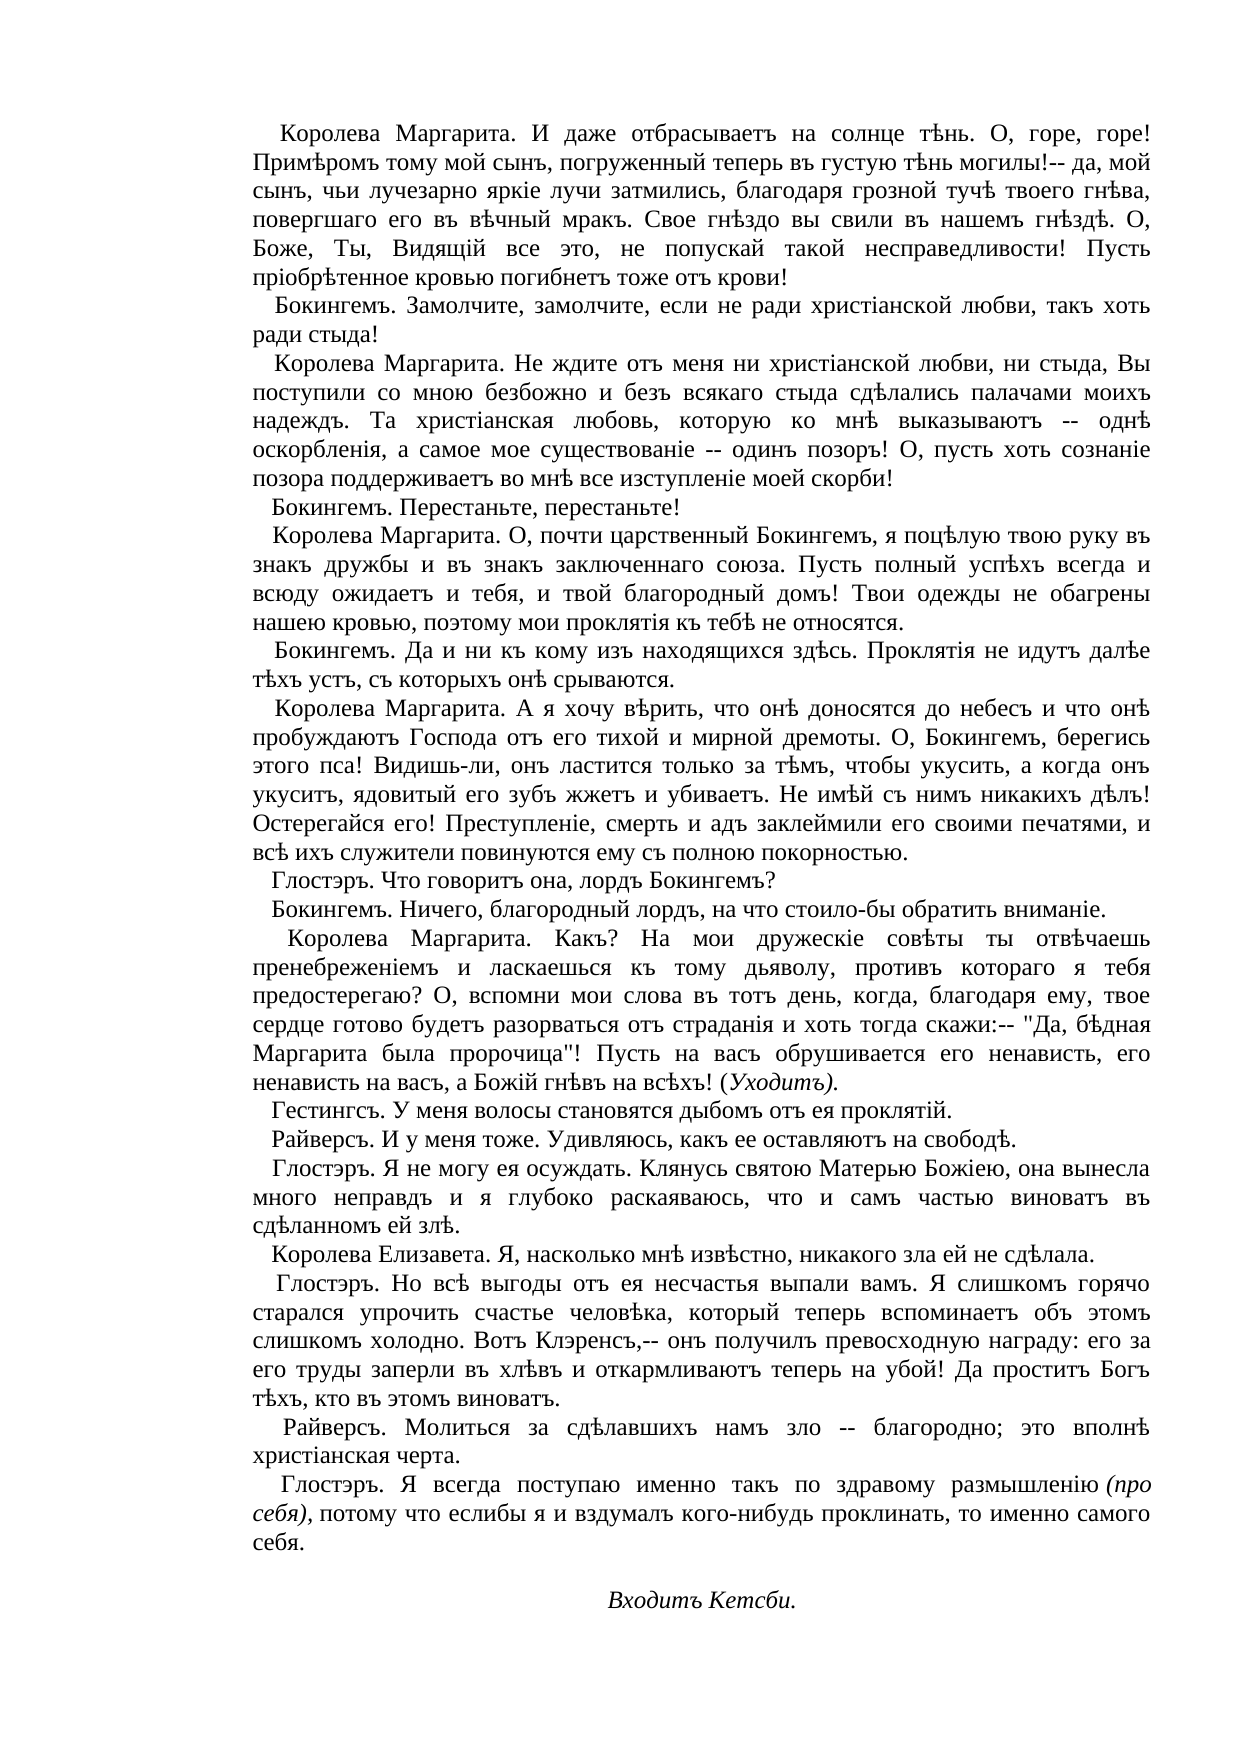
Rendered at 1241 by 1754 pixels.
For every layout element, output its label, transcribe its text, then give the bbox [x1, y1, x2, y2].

text Королева Маргарита. О, почти царственный Бокингемъ, я поцѣлую твою руку въ знакъ дружбы и въ знакъ заключеннаго союза. Пусть полный успѣхъ всегда и всюду ожидаетъ и тебя, и твой благородный домъ! Твои одежды не обагрены нашею кровью, поэтому мои проклятія къ тебѣ не относятся. [252, 521, 1152, 636]
text Глостэръ. Я всегда поступаю именно такъ по здравому размышленію (про себя), потому что еслибы я и вздумалъ кого-нибудь проклинать, то именно самого себя. [252, 1469, 1152, 1556]
text Входитъ Кетсби. [252, 1585, 1152, 1613]
text Бокингемъ. Да и ни къ кому изъ находящихся здѣсь. Проклятія не идутъ далѣе тѣхъ устъ, съ которыхъ онѣ срываются. [252, 636, 1152, 693]
text Райверсъ. Молиться за сдѣлавшихъ намъ зло -- благородно; это вполнѣ христіанская черта. [252, 1412, 1152, 1469]
text Королева Маргарита. И даже отбрасываетъ на солнце тѣнь. О, горе, горе! Примѣромъ тому мой сынъ, погруженный теперь въ густую тѣнь могилы!-- да, мой сынъ, чьи лучезарно яркіе лучи затмились, благодаря грозной тучѣ твоего гнѣва, повергшаго его въ вѣчный мракъ. Свое гнѣздо вы свили въ нашемъ гнѣздѣ. О, Боже, Ты, Видящій все это, не попускай такой несправедливости! Пусть пріобрѣтенное кровью погибнетъ тоже отъ крови! [252, 118, 1152, 291]
text Гестингсъ. У меня волосы становятся дыбомъ отъ ея проклятій. [252, 1096, 1152, 1124]
text Королева Елизавета. Я, насколько мнѣ извѣстно, никакого зла ей не сдѣлала. [252, 1239, 1152, 1268]
text Бокингемъ. Перестаньте, перестаньте! [252, 492, 1152, 521]
text Бокингемъ. Ничего, благородный лордъ, на что стоило-бы обратить вниманіе. [252, 894, 1152, 923]
text Глостэръ. Я не могу ея осуждать. Клянусь святою Матерью Божіею, она вынесла много неправдъ и я глубоко раскаяваюсь, что и самъ частью виноватъ въ сдѣланномъ ей злѣ. [252, 1153, 1152, 1239]
text Глостэръ. Что говоритъ она, лордъ Бокингемъ? [252, 866, 1152, 894]
text Глостэръ. Но всѣ выгоды отъ ея несчастья выпали вамъ. Я слишкомъ горячо старался упрочить счастье человѣка, который теперь вспоминаетъ объ этомъ слишкомъ холодно. Вотъ Клэренсъ,-- онъ получилъ превосходную награду: его за его труды заперли въ хлѣвъ и откармливаютъ теперь на убой! Да проститъ Богъ тѣхъ, кто въ этомъ виноватъ. [252, 1268, 1152, 1412]
text Бокингемъ. Замолчите, замолчите, если не ради христіанской любви, такъ хоть ради стыда! [252, 291, 1152, 348]
text Королева Маргарита. Не ждите отъ меня ни христіанской любви, ни стыда, Вы поступили со мною безбожно и безъ всякаго стыда сдѣлались палачами моихъ надеждъ. Та христіанская любовь, которую ко мнѣ выказываютъ -- однѣ оскорбленія, а самое мое существованіе -- одинъ позоръ! О, пусть хоть сознаніе позора поддерживаетъ во мнѣ все изступленіе моей скорби! [252, 348, 1152, 492]
text Королева Маргарита. А я хочу вѣрить, что онѣ доносятся до небесъ и что онѣ пробуждаютъ Господа отъ его тихой и мирной дремоты. О, Бокингемъ, берегись этого пса! Видишь-ли, онъ ластится только за тѣмъ, чтобы укусить, а когда онъ укуситъ, ядовитый его зубъ жжетъ и убиваетъ. Не имѣй съ нимъ никакихъ дѣлъ! Остерегайся его! Преступленіе, смерть и адъ заклеймили его своими печатями, и всѣ ихъ служители повинуются ему съ полною покорностью. [252, 693, 1152, 866]
text Королева Маргарита. Какъ? На мои дружескіе совѣты ты отвѣчаешь пренебреженіемъ и ласкаешься къ тому дьяволу, противъ котораго я тебя предостерегаю? О, вспомни мои слова въ тотъ день, когда, благодаря ему, твое сердце готово будетъ разорваться отъ страданія и хоть тогда скажи:-- "Да, бѣдная Маргарита была пророчица"! Пусть на васъ обрушивается его ненависть, его ненависть на васъ, а Божій гнѣвъ на всѣхъ! (Уходитъ). [252, 923, 1152, 1096]
text Райверсъ. И у меня тоже. Удивляюсь, какъ ее оставляютъ на свободѣ. [252, 1124, 1152, 1153]
